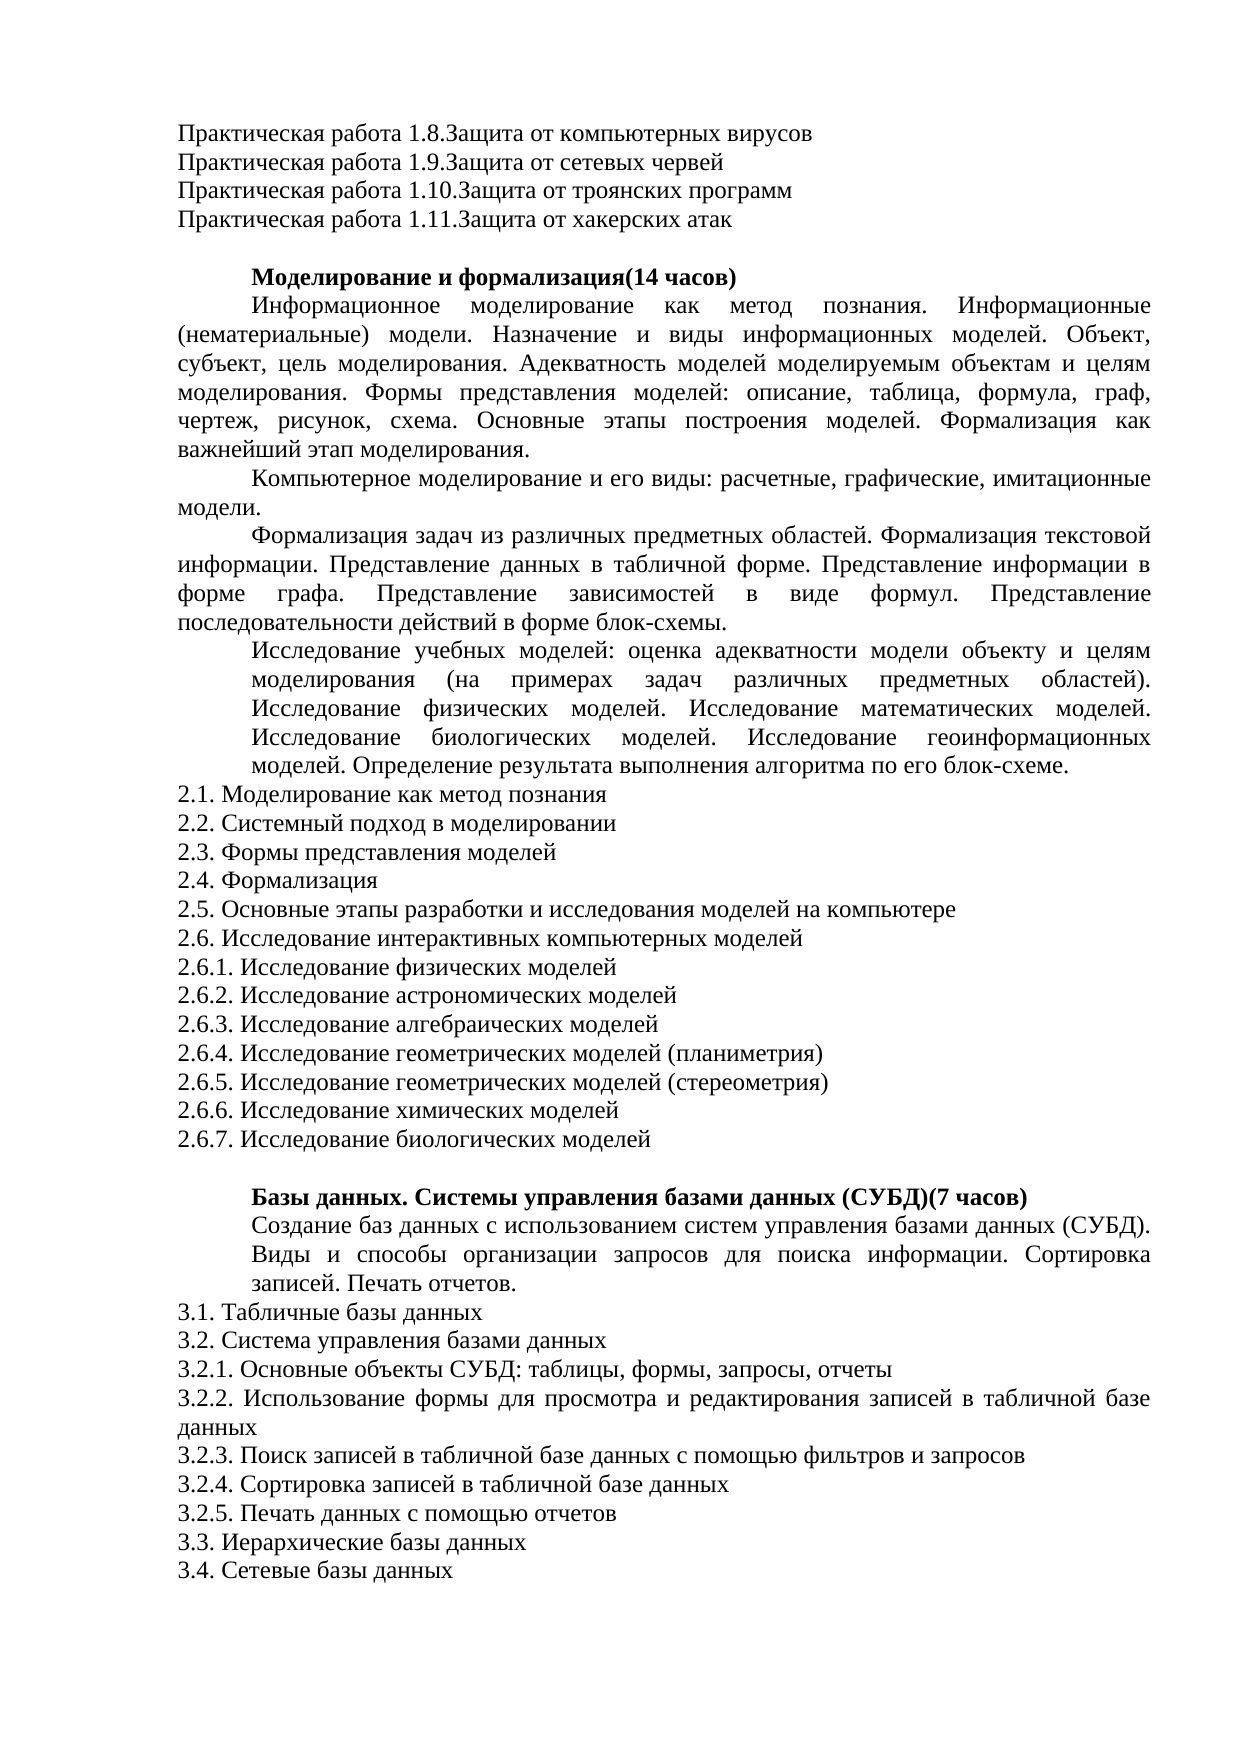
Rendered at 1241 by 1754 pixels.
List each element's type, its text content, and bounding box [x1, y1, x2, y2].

text 2.5. Основные этапы разработки и исследования моделей на компьютере [177, 894, 1152, 923]
text 3.4. Сетевые базы данных [177, 1556, 1152, 1584]
text Исследование учебных моделей: оценка адекватности модели объекту и целям моделирования (на примерах задач различных предметных областей). Исследование физических моделей. Исследование математических моделей. Исследование биологических моделей. Исследование геоинформационных моделей. Определение результата выполнения алгоритма по его блок-схеме. [251, 636, 1152, 779]
text Практическая работа 1.10.Защита от троянских программ [177, 176, 1152, 204]
text 3.2.3. Поиск записей в табличной базе данных с помощью фильтров и запросов [177, 1441, 1152, 1469]
text 3.3. Иерархические базы данных [177, 1527, 1152, 1556]
text 2.6.3. Исследование алгебраических моделей [177, 1009, 1152, 1038]
text 2.6.4. Исследование геометрических моделей (планиметрия) [177, 1038, 1152, 1067]
text 2.6.1. Исследование физических моделей [177, 952, 1152, 981]
text Формализация задач из различных предметных областей. Формализация текстовой информации. Представление данных в табличной форме. Представление информации в форме графа. Представление зависимостей в виде формул. Представление последовательности действий в форме блок-схемы. [177, 521, 1152, 636]
text Компьютерное моделирование и его виды: расчетные, графические, имитационные модели. [177, 463, 1152, 521]
text 2.6.6. Исследование химических моделей [177, 1096, 1152, 1124]
text 3.2. Система управления базами данных [177, 1326, 1152, 1354]
text 3.2.4. Сортировка записей в табличной базе данных [177, 1469, 1152, 1498]
text 2.6.7. Исследование биологических моделей [177, 1124, 1152, 1153]
text 3.1. Табличные базы данных [177, 1297, 1152, 1326]
text 2.3. Формы представления моделей [177, 837, 1152, 866]
text Моделирование и формализация(14 часов) [177, 262, 1152, 291]
text 3.2.5. Печать данных с помощью отчетов [177, 1498, 1152, 1527]
text Практическая работа 1.9.Защита от сетевых червей [177, 147, 1152, 176]
text 2.6.2. Исследование астрономических моделей [177, 981, 1152, 1009]
text Создание баз данных с использованием систем управления базами данных (СУБД). Виды и способы организации запросов для поиска информации. Сортировка записей. Печать отчетов. [251, 1211, 1152, 1297]
text 3.2.1. Основные объекты СУБД: таблицы, формы, запросы, отчеты [177, 1354, 1152, 1383]
text Информационное моделирование как метод познания. Информационные (нематериальные) модели. Назначение и виды информационных моделей. Объект, субъект, цель моделирования. Адекватность моделей моделируемым объектам и целям моделирования. Формы представления моделей: описание, таблица, формула, граф, чертеж, рисунок, схема. Основные этапы построения моделей. Формализация как важнейший этап моделирования. [177, 291, 1152, 463]
text 2.1. Моделирование как метод познания [177, 779, 1152, 808]
text 2.6. Исследование интерактивных компьютерных моделей [177, 923, 1152, 952]
text Практическая работа 1.8.Защита от компьютерных вирусов [177, 118, 1152, 147]
text 2.6.5. Исследование геометрических моделей (стереометрия) [177, 1067, 1152, 1096]
text 2.4. Формализация [177, 866, 1152, 894]
text Практическая работа 1.11.Защита от хакерских атак [177, 204, 1152, 233]
text 3.2.2. Использование формы для просмотра и редактирования записей в табличной базе данных [177, 1383, 1152, 1441]
text 2.2. Системный подход в моделировании [177, 808, 1152, 837]
text Базы данных. Системы управления базами данных (СУБД)(7 часов) [177, 1182, 1152, 1211]
